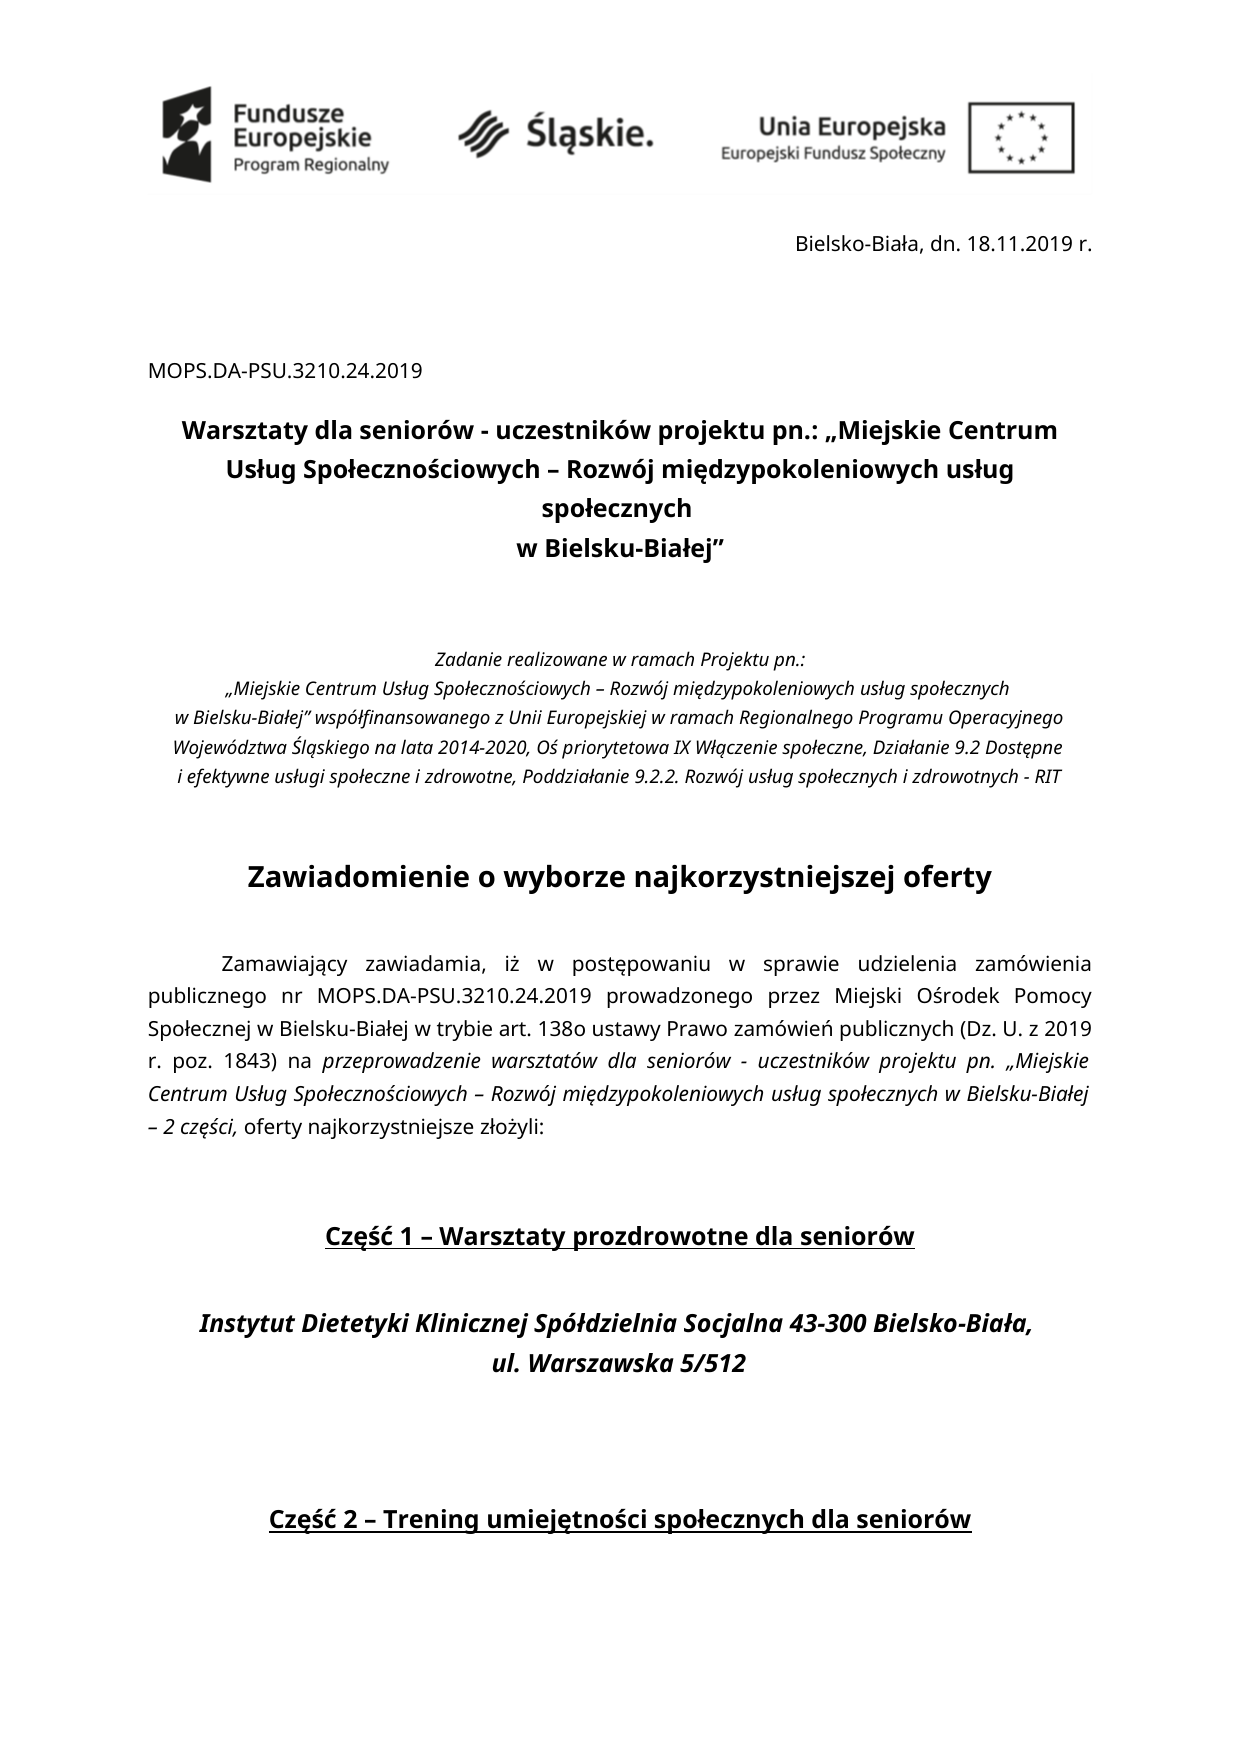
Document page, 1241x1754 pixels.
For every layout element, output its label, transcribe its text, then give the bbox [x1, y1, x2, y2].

text Część 1 – Warsztaty prozdrowotne dla seniorów [148, 1219, 1093, 1253]
text Zamawiający zawiadamia, iż w postępowaniu w sprawie udzielenia zamówienia publicznego nr MOPS.DA-PSU.3210.24.2019 prowadzonego przez Miejski Ośrodek Pomocy Społecznej w Bielsku-Białej w trybie art. 138o ustawy Prawo zamówień publicznych (Dz. U. z 2019 r. poz. 1843) na przeprowadzenie warsztatów dla seniorów - uczestników projektu pn. „Miejskie Centrum Usług Społecznościowych – Rozwój międzypokoleniowych usług społecznych w Bielsku-Białej – 2 części, oferty najkorzystniejsze złożyli: [148, 949, 1093, 1140]
text Część 2 – Trening umiejętności społecznych dla seniorów [148, 1502, 1093, 1536]
text „Miejskie Centrum Usług Społecznościowych – Rozwój międzypokoleniowych usług społecznych w Bielsku-Białej” współfinansowanego z Unii Europejskiej w ramach Regionalnego Programu Operacyjnego Województwa Śląskiego na lata 2014-2020, Oś priorytetowa IX Włączenie społeczne, Działanie 9.2 Dostępne i efektywne usługi społeczne i zdrowotne, Poddziałanie 9.2.2. Rozwój usług społecznych i zdrowotnych - RIT [148, 675, 1093, 789]
text Instytut Dietetyki Klinicznej Spółdzielnia Socjalna 43-300 Bielsko-Biała, ul. Warszawska 5/512 [148, 1306, 1093, 1379]
text Zadanie realizowane w ramach Projektu pn.: [148, 646, 1093, 672]
text Bielsko-Biała, dn. 18.11.2019 r. [148, 229, 1093, 257]
text Warsztaty dla seniorów - uczestników projektu pn.: „Miejskie Centrum Usług Społecznościowych – Rozwój międzypokoleniowych usług społecznych w Bielsku-Białej” [148, 413, 1093, 564]
picture [147, 73, 1093, 195]
text MOPS.DA-PSU.3210.24.2019 [148, 356, 1093, 384]
text Zawiadomienie o wyborze najkorzystniejszej oferty [148, 856, 1093, 896]
